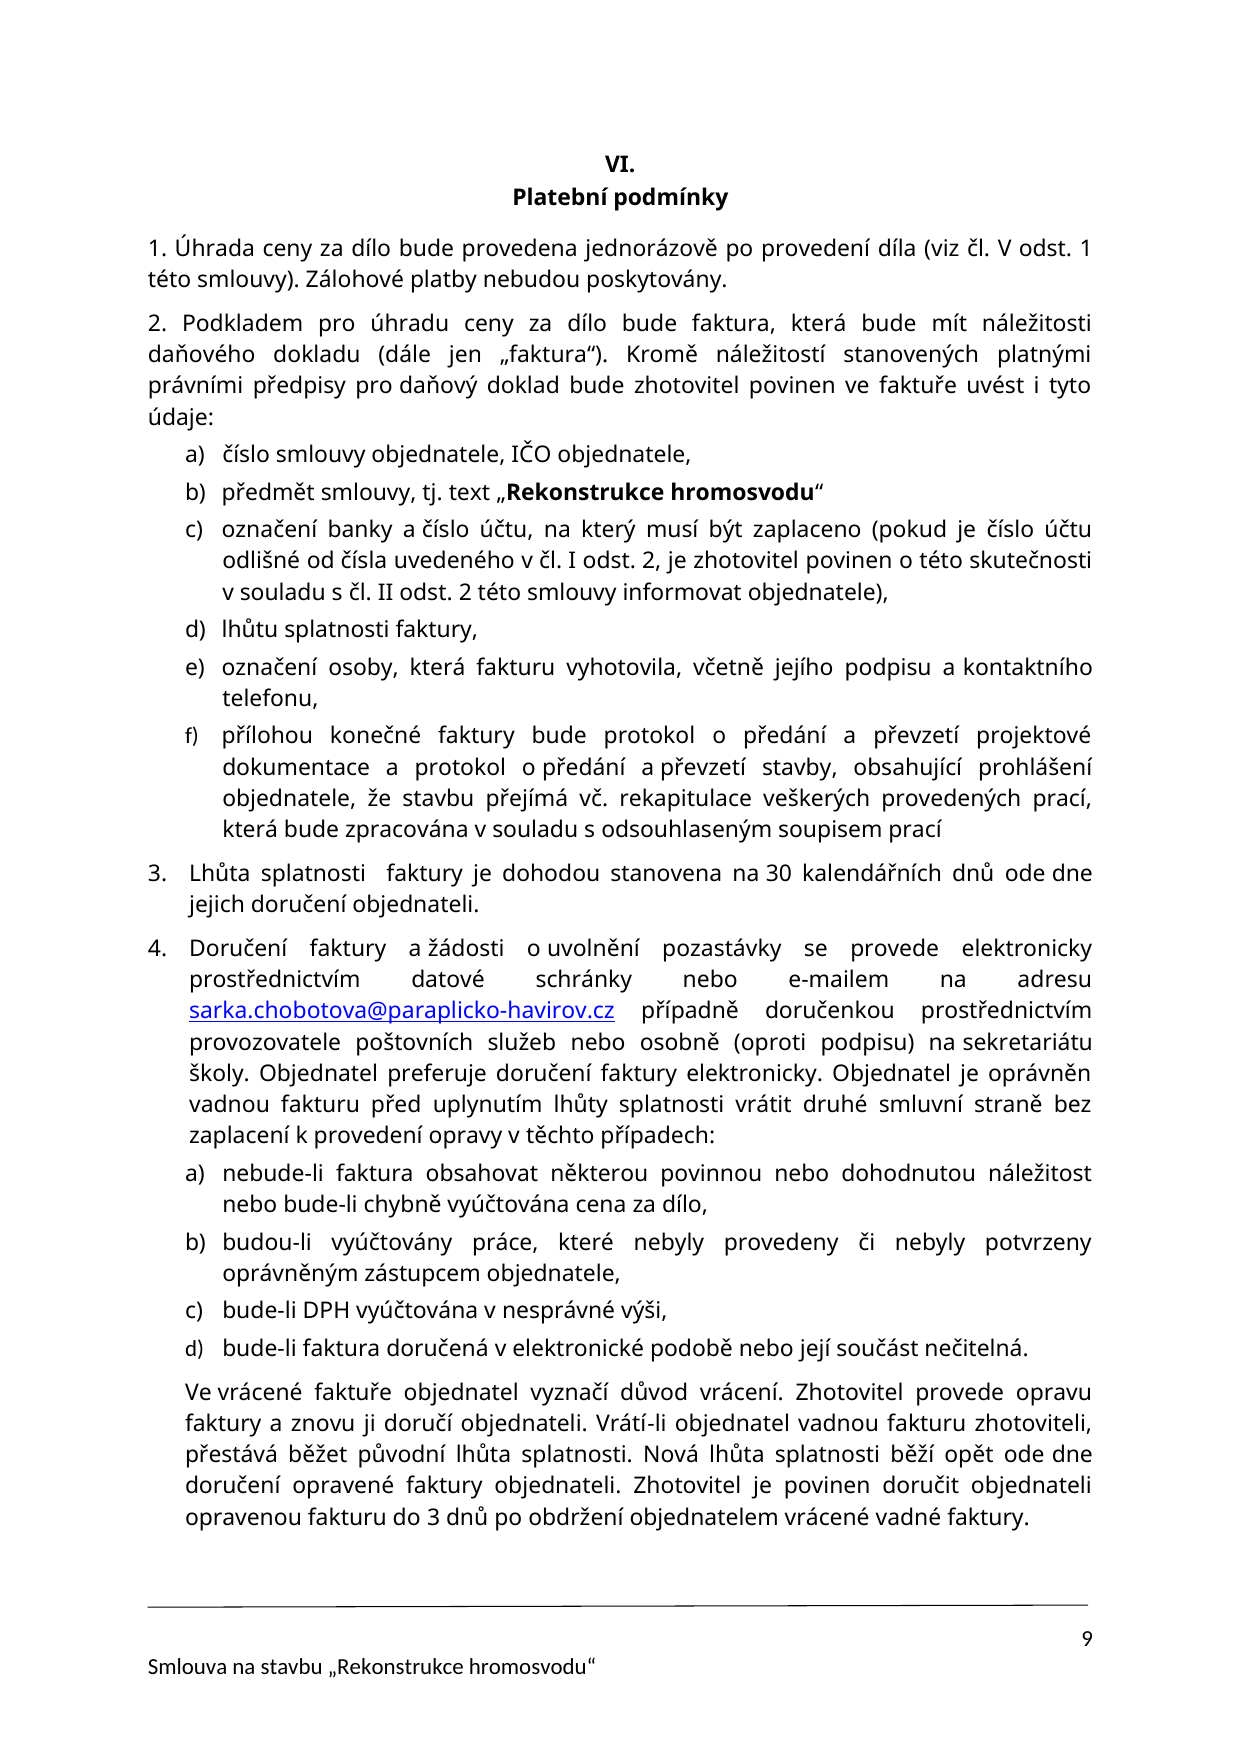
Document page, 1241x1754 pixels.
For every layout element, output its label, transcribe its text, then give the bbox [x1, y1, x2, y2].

text 1. Úhrada ceny za dílo bude provedena jednorázově po provedení díla (viz čl. V odst. 1 této smlouvy). Zálohové platby nebudou poskytovány. [148, 232, 1093, 294]
list označení osoby, která fakturu vyhotovila, včetně jejího podpisu a kontaktního telefonu, [185, 651, 1093, 713]
list bude-li DPH vyúčtována v nesprávné výši, [185, 1294, 1093, 1326]
list přílohou konečné faktury bude protokol o předání a převzetí projektové dokumentace a protokol o předání a převzetí stavby, obsahující prohlášení objednatele, že stavbu přejímá vč. rekapitulace veškerých provedených prací, která bude zpracována v souladu s odsouhlaseným soupisem prací [185, 719, 1093, 844]
list lhůtu splatnosti faktury, [185, 613, 1093, 644]
text VI. Platební podmínky [148, 148, 1093, 213]
list Lhůta splatnosti faktury je dohodou stanovena na 30 kalendářních dnů ode dne jejich doručení objednateli. [148, 857, 1093, 919]
list označení banky a číslo účtu, na který musí být zaplaceno (pokud je číslo účtu odlišné od čísla uvedeného v čl. I odst. 2, je zhotovitel povinen o této skutečnosti v souladu s čl. II odst. 2 této smlouvy informovat objednatele), [185, 513, 1093, 607]
list předmět smlouvy, tj. text „Rekonstrukce hromosvodu“ [185, 476, 1093, 507]
list bude-li faktura doručená v elektronické podobě nebo její součást nečitelná. [185, 1332, 1093, 1363]
list číslo smlouvy objednatele, IČO objednatele, [185, 438, 1093, 469]
text 2. Podkladem pro úhradu ceny za dílo bude faktura, která bude mít náležitosti daňového dokladu (dále jen „faktura“). Kromě náležitostí stanovených platnými právními předpisy pro daňový doklad bude zhotovitel povinen ve faktuře uvést i tyto údaje: [148, 307, 1093, 432]
list budou-li vyúčtovány práce, které nebyly provedeny či nebyly potvrzeny oprávněným zástupcem objednatele, [185, 1226, 1093, 1288]
list Doručení faktury a žádosti o uvolnění pozastávky se provede elektronicky prostřednictvím datové schránky nebo e-mailem na adresu sarka.chobotova@paraplicko-havirov.cz případně doručenkou prostřednictvím provozovatele poštovních služeb nebo osobně (oproti podpisu) na sekretariátu školy. Objednatel preferuje doručení faktury elektronicky. Objednatel je oprávněn vadnou fakturu před uplynutím lhůty splatnosti vrátit druhé smluvní straně bez zaplacení k provedení opravy v těchto případech: [148, 932, 1093, 1151]
text Ve vrácené faktuře objednatel vyznačí důvod vrácení. Zhotovitel provede opravu faktury a znovu ji doručí objednateli. Vrátí-li objednatel vadnou fakturu zhotoviteli, přestává běžet původní lhůta splatnosti. Nová lhůta splatnosti běží opět ode dne doručení opravené faktury objednateli. Zhotovitel je povinen doručit objednateli opravenou fakturu do 3 dnů po obdržení objednatelem vrácené vadné faktury. [185, 1376, 1093, 1532]
list nebude-li faktura obsahovat některou povinnou nebo dohodnutou náležitost nebo bude-li chybně vyúčtována cena za dílo, [185, 1157, 1093, 1219]
